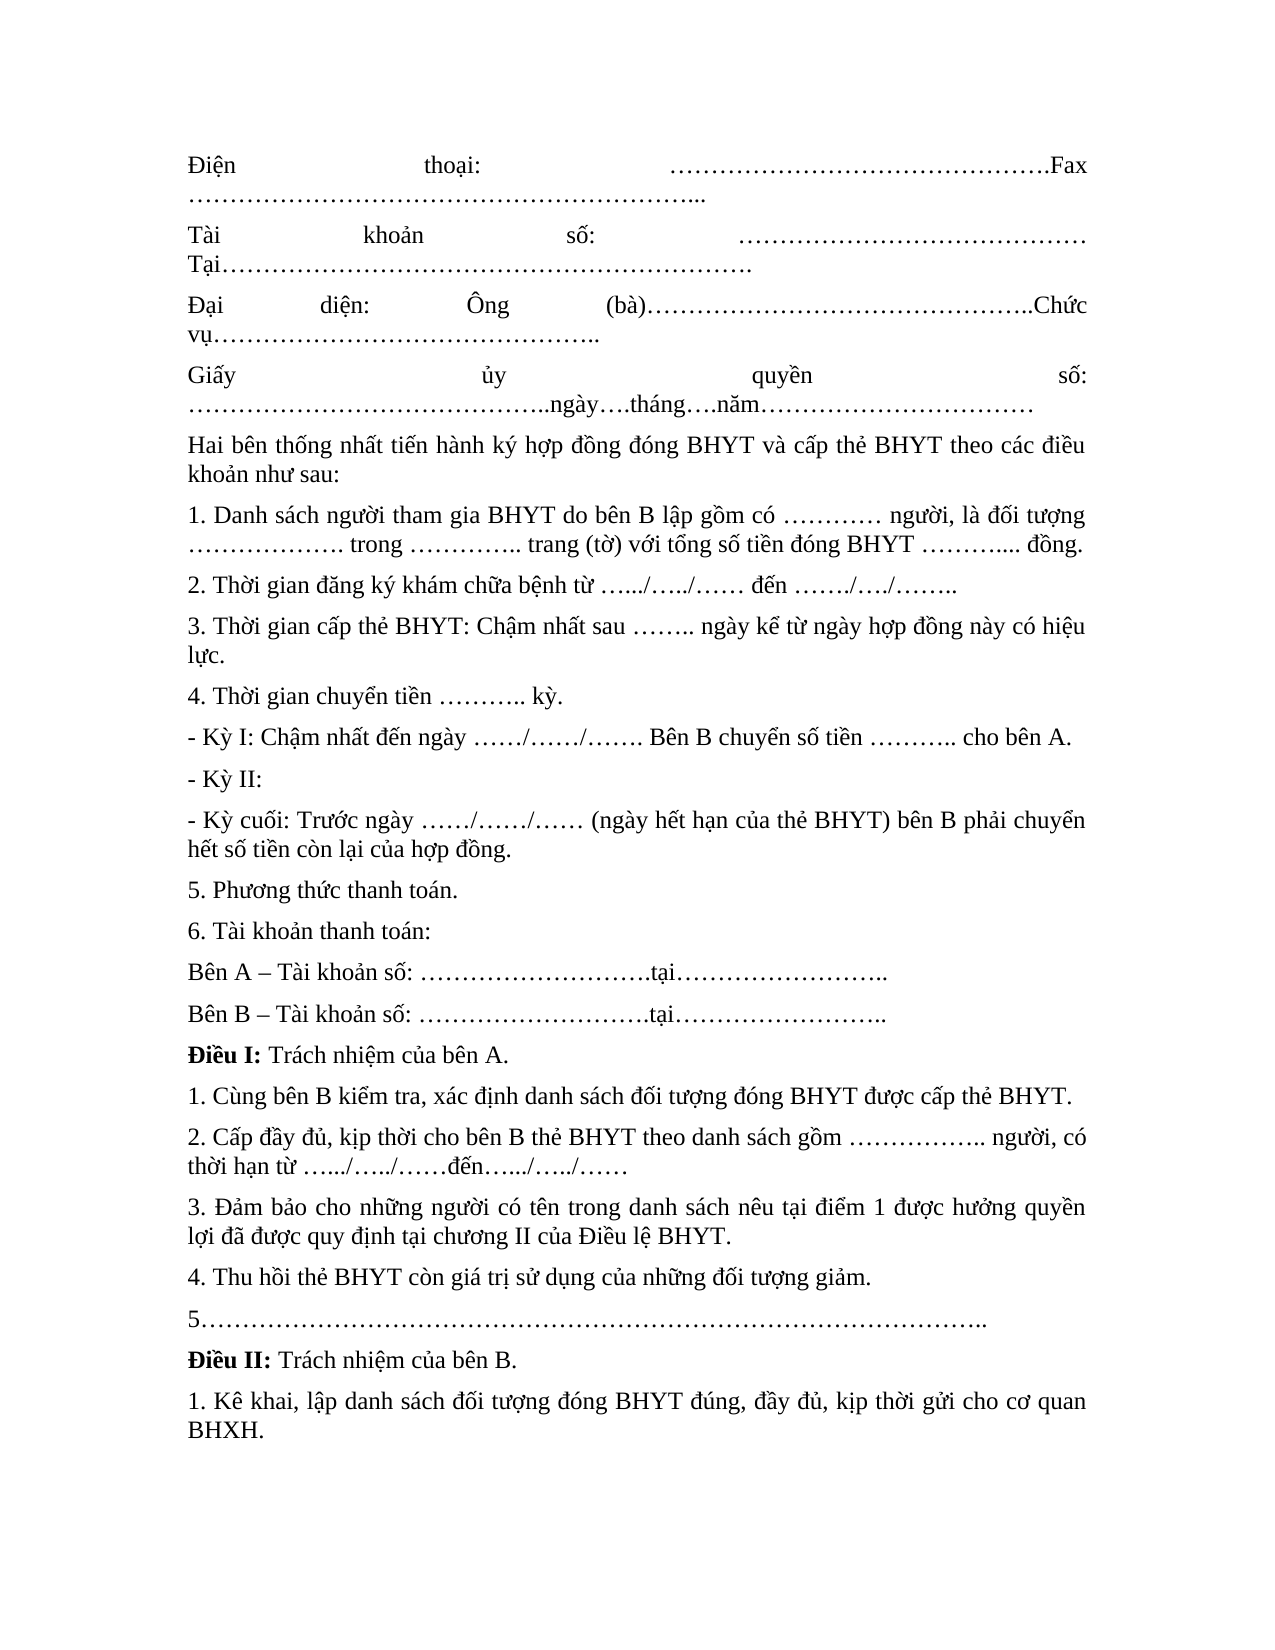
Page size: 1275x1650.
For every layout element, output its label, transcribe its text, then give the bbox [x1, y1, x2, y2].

text 3. Thời gian cấp thẻ BHYT: Chậm nhất sau …….. ngày kể từ ngày hợp đồng này có hiệu lực. [187, 611, 1087, 669]
text 2. Cấp đầy đủ, kịp thời cho bên B thẻ BHYT theo danh sách gồm …………….. người, có thời hạn từ ….../…../……đến….../…../…… [187, 1122, 1087, 1180]
text Điều I: Trách nhiệm của bên A. [187, 1040, 1087, 1069]
text 2. Thời gian đăng ký khám chữa bệnh từ ….../…../…… đến ……./…./…….. [187, 570, 1087, 599]
text 3. Đảm bảo cho những người có tên trong danh sách nêu tại điểm 1 được hưởng quyền lợi đã được quy định tại chương II của Điều lệ BHYT. [187, 1192, 1087, 1250]
text Bên B – Tài khoản số: ……………………….tại…………………….. [187, 999, 1087, 1027]
text 6. Tài khoản thanh toán: [187, 916, 1087, 945]
text Điều II: Trách nhiệm của bên B. [187, 1345, 1087, 1374]
text 1. Cùng bên B kiểm tra, xác định danh sách đối tượng đóng BHYT được cấp thẻ BHYT. [187, 1081, 1087, 1110]
text 1. Danh sách người tham gia BHYT do bên B lập gồm có ………… người, là đối tượng ………………. trong ………….. trang (tờ) với tổng số tiền đóng BHYT ……….... đồng. [187, 500, 1087, 557]
text Tài khoản số: ……………………………………Tại………………………………………………………. [187, 220, 1087, 277]
text 4. Thời gian chuyển tiền ……….. kỳ. [187, 681, 1087, 710]
text 5. Phương thức thanh toán. [187, 875, 1087, 904]
text 5………………………………………………………………………………….. [187, 1304, 1087, 1332]
text Bên A – Tài khoản số: ……………………….tại…………………….. [187, 957, 1087, 986]
text 1. Kê khai, lập danh sách đối tượng đóng BHYT đúng, đầy đủ, kịp thời gửi cho cơ quan BHXH. [187, 1386, 1087, 1444]
text - Kỳ II: [187, 764, 1087, 792]
text - Kỳ I: Chậm nhất đến ngày ……/……/……. Bên B chuyển số tiền ……….. cho bên A. [187, 722, 1087, 751]
text Giấy ủy quyền số: ……………………………………..ngày….tháng….năm…………………………… [187, 360, 1087, 417]
text 4. Thu hồi thẻ BHYT còn giá trị sử dụng của những đối tượng giảm. [187, 1262, 1087, 1291]
text - Kỳ cuối: Trước ngày ……/……/…… (ngày hết hạn của thẻ BHYT) bên B phải chuyển hết số tiền còn lại của hợp đồng. [187, 805, 1087, 862]
text Hai bên thống nhất tiến hành ký hợp đồng đóng BHYT và cấp thẻ BHYT theo các điều khoản như sau: [187, 430, 1087, 487]
text Điện thoại: ……………………………………….Fax ……………………………………………………... [187, 150, 1087, 207]
text Đại diện: Ông (bà)………………………………………..Chức vụ……………………………………….. [187, 290, 1087, 347]
